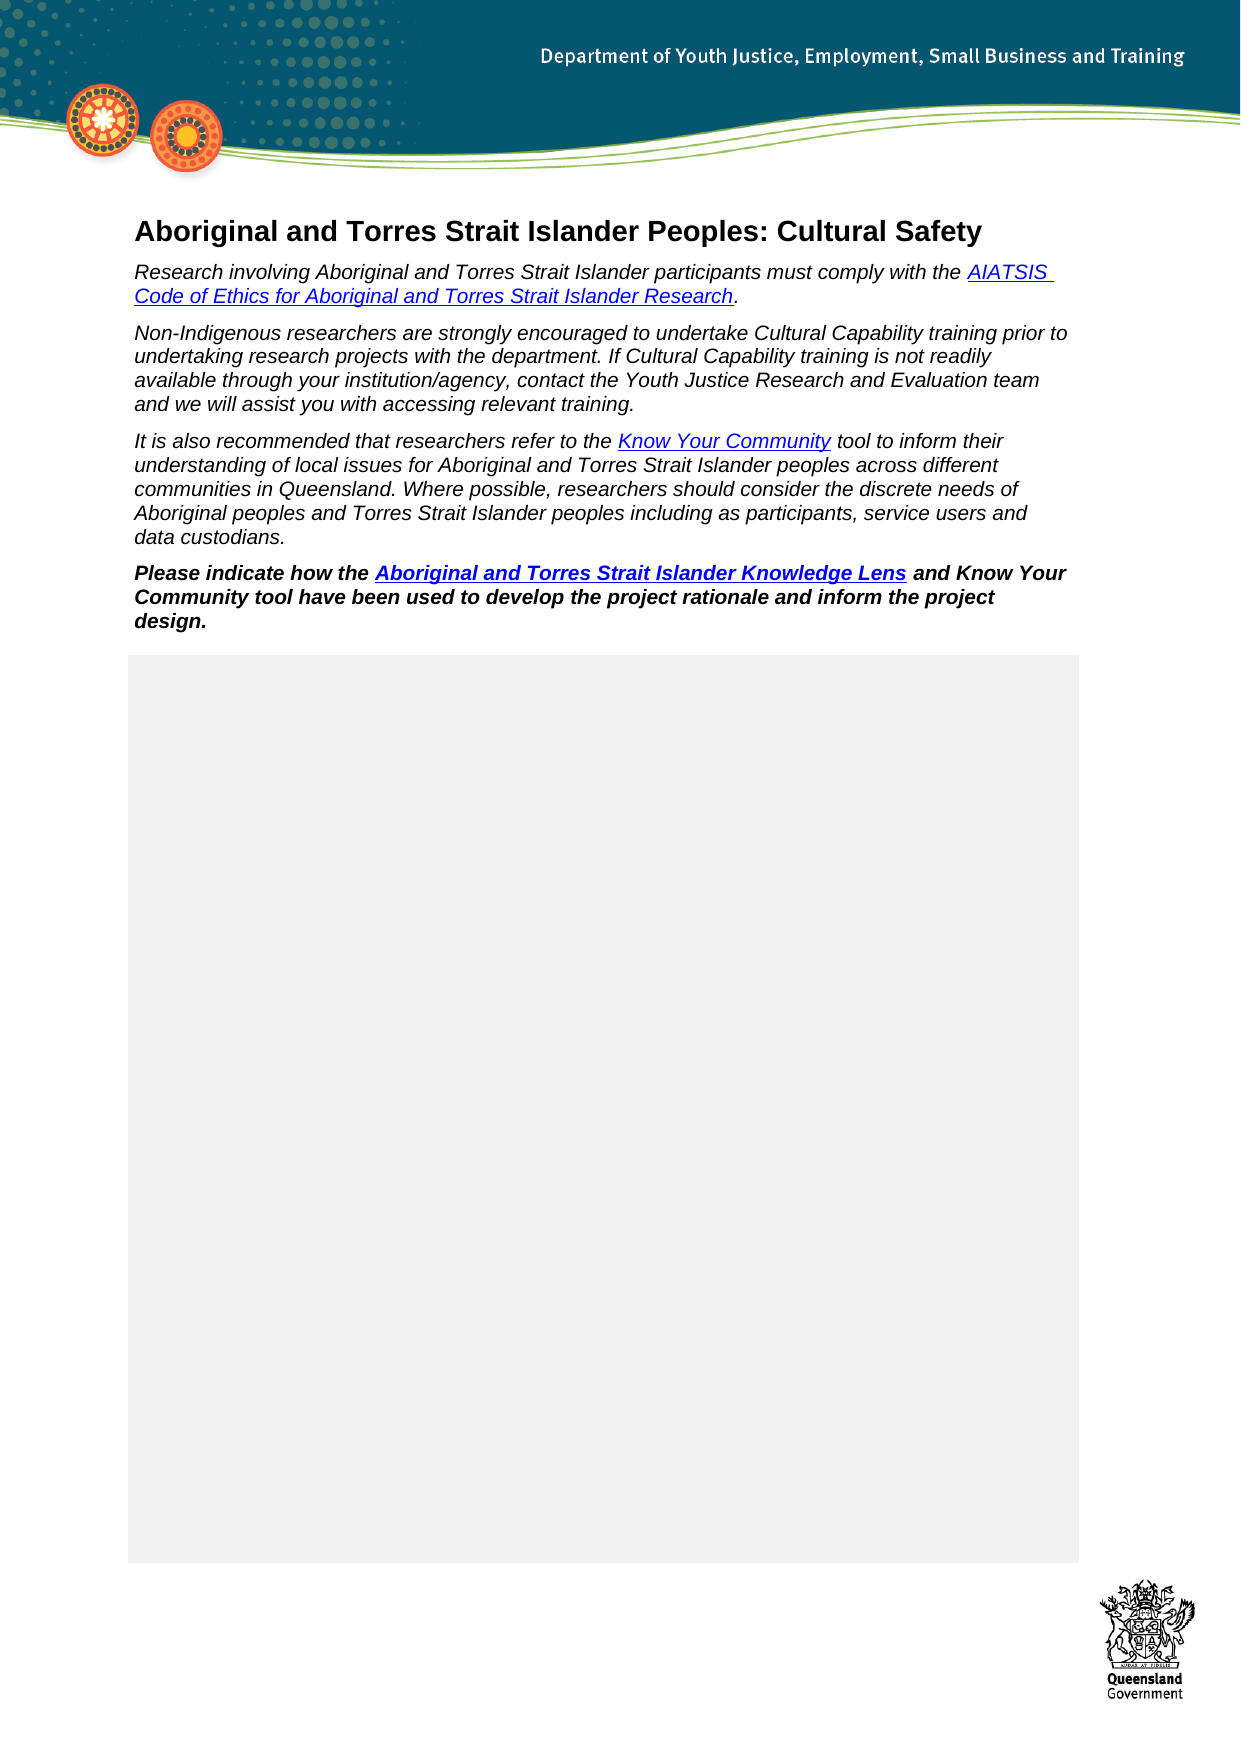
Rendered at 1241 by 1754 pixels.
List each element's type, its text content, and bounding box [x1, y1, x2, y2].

picture [15, 100, 22, 106]
picture [901, 53, 908, 62]
picture [301, 0, 312, 10]
picture [325, 17, 337, 29]
picture [0, 68, 5, 77]
picture [1027, 53, 1034, 62]
picture [959, 53, 967, 62]
picture [5, 28, 14, 37]
picture [276, 19, 284, 27]
picture [679, 52, 684, 62]
picture [299, 38, 308, 47]
picture [38, 3, 46, 10]
picture [0, 0, 10, 10]
picture [343, 137, 354, 149]
picture [28, 21, 35, 27]
picture [335, 97, 346, 109]
picture [332, 117, 343, 128]
picture [304, 78, 313, 88]
picture [353, 78, 362, 88]
picture [331, 37, 343, 48]
picture [335, 57, 346, 68]
picture [1000, 53, 1007, 62]
picture [807, 49, 813, 62]
picture [284, 0, 293, 9]
picture [347, 117, 359, 129]
picture [20, 39, 27, 46]
picture [335, 77, 347, 88]
picture [873, 53, 880, 62]
picture [542, 49, 549, 62]
picture [319, 0, 330, 9]
picture [348, 37, 359, 48]
picture [287, 58, 295, 66]
picture [303, 98, 312, 108]
picture [337, 0, 346, 8]
picture [300, 119, 308, 127]
picture [987, 49, 995, 62]
picture [369, 100, 376, 106]
picture [365, 38, 374, 46]
picture [0, 48, 8, 57]
picture [0, 89, 5, 97]
picture [315, 37, 325, 48]
picture [1112, 49, 1120, 62]
picture [309, 17, 320, 28]
picture [943, 53, 948, 62]
picture [292, 18, 302, 28]
picture [351, 98, 361, 108]
picture [302, 58, 312, 67]
table_cell [128, 655, 1079, 1563]
picture [267, 2, 274, 9]
picture [344, 17, 354, 27]
picture [316, 118, 325, 128]
picture [361, 139, 370, 147]
picture [318, 98, 329, 109]
picture [931, 49, 938, 55]
picture [271, 59, 278, 66]
picture [287, 99, 295, 106]
picture [370, 80, 377, 86]
picture [13, 9, 23, 19]
picture [289, 79, 297, 87]
picture [1146, 53, 1153, 62]
picture [741, 53, 748, 62]
picture [15, 59, 22, 66]
picture [352, 58, 361, 66]
picture [362, 18, 369, 26]
picture [319, 77, 331, 88]
picture [1075, 53, 1081, 62]
picture [863, 55, 868, 64]
picture [620, 53, 626, 61]
picture [1131, 53, 1136, 61]
picture [817, 53, 824, 62]
picture [1085, 53, 1092, 62]
picture [365, 119, 374, 128]
picture [318, 57, 329, 68]
picture [310, 138, 320, 148]
table_header Aboriginal and Torres Strait Islander Peoples: Cultural Safety Research involving Aboriginal and Torres Strait Islander participants must comply with the AIATSIS Code of Ethics for Aboriginal and Torres Strait Islander Research. Non-Indigenous researchers are strongly encouraged to undertake Cultural Capability training prior to undertaking research projects with the department. If Cultural Capability training is not readily available through your institution/agency, contact the Youth Justice Research and Evaluation team and we will assist you with accessing relevant training. It is also recommended that researchers refer to the Know Your Community tool to inform their understanding of local issues for Aboriginal and Torres Strait Islander peoples across different communities in Queensland. Where possible, researchers should consider the discrete needs of Aboriginal peoples and Torres Strait Islander peoples including as participants, service users and data custodians. Please indicate how the Aboriginal and Torres Strait Islander Knowledge Lens and Know Your Community tool have been used to develop the project rationale and inform the project design. [128, 201, 1079, 645]
picture [276, 138, 283, 145]
picture [0, 84, 1241, 1752]
picture [293, 138, 302, 146]
picture [325, 137, 337, 149]
picture [283, 39, 291, 46]
picture [607, 53, 616, 62]
